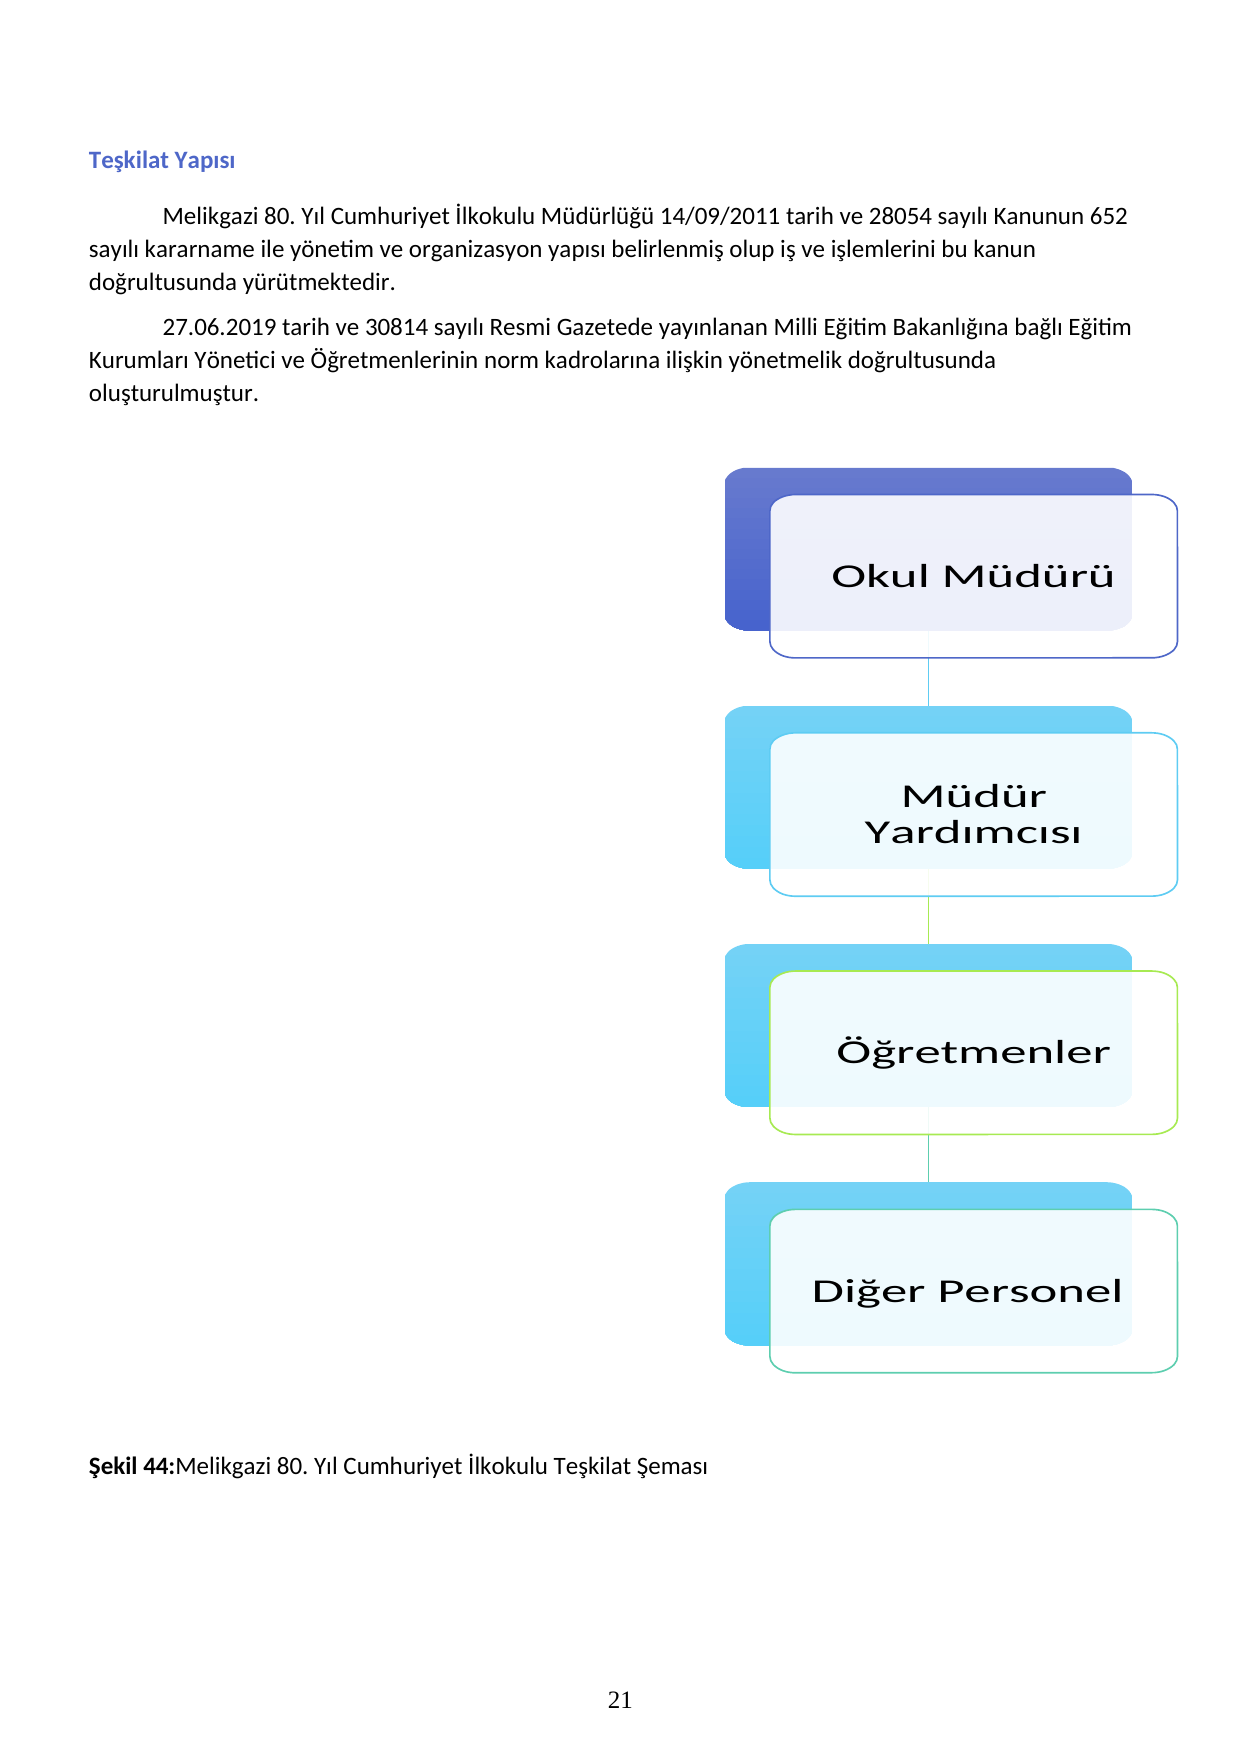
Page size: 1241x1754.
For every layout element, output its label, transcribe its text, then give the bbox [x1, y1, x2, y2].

text Şekil 44:Melikgazi 80. Yıl Cumhuriyet İlkokulu Teşkilat Şeması [89, 1450, 1152, 1481]
text 27.06.2019 tarih ve 30814 sayılı Resmi Gazetede yayınlanan Milli Eğitim Bakanlığına bağlı Eğitim Kurumları Yönetici ve Öğretmenlerinin norm kadrolarına ilişkin yönetmelik doğrultusunda oluşturulmuştur. [89, 311, 1152, 408]
subtitle Teşkilat Yapısı [89, 144, 1152, 175]
text Melikgazi 80. Yıl Cumhuriyet İlkokulu Müdürlüğü 14/09/2011 tarih ve 28054 sayılı Kanunun 652 sayılı kararname ile yönetim ve organizasyon yapısı belirlenmiş olup iş ve işlemlerini bu kanun doğrultusunda yürütmektedir. [89, 200, 1152, 296]
